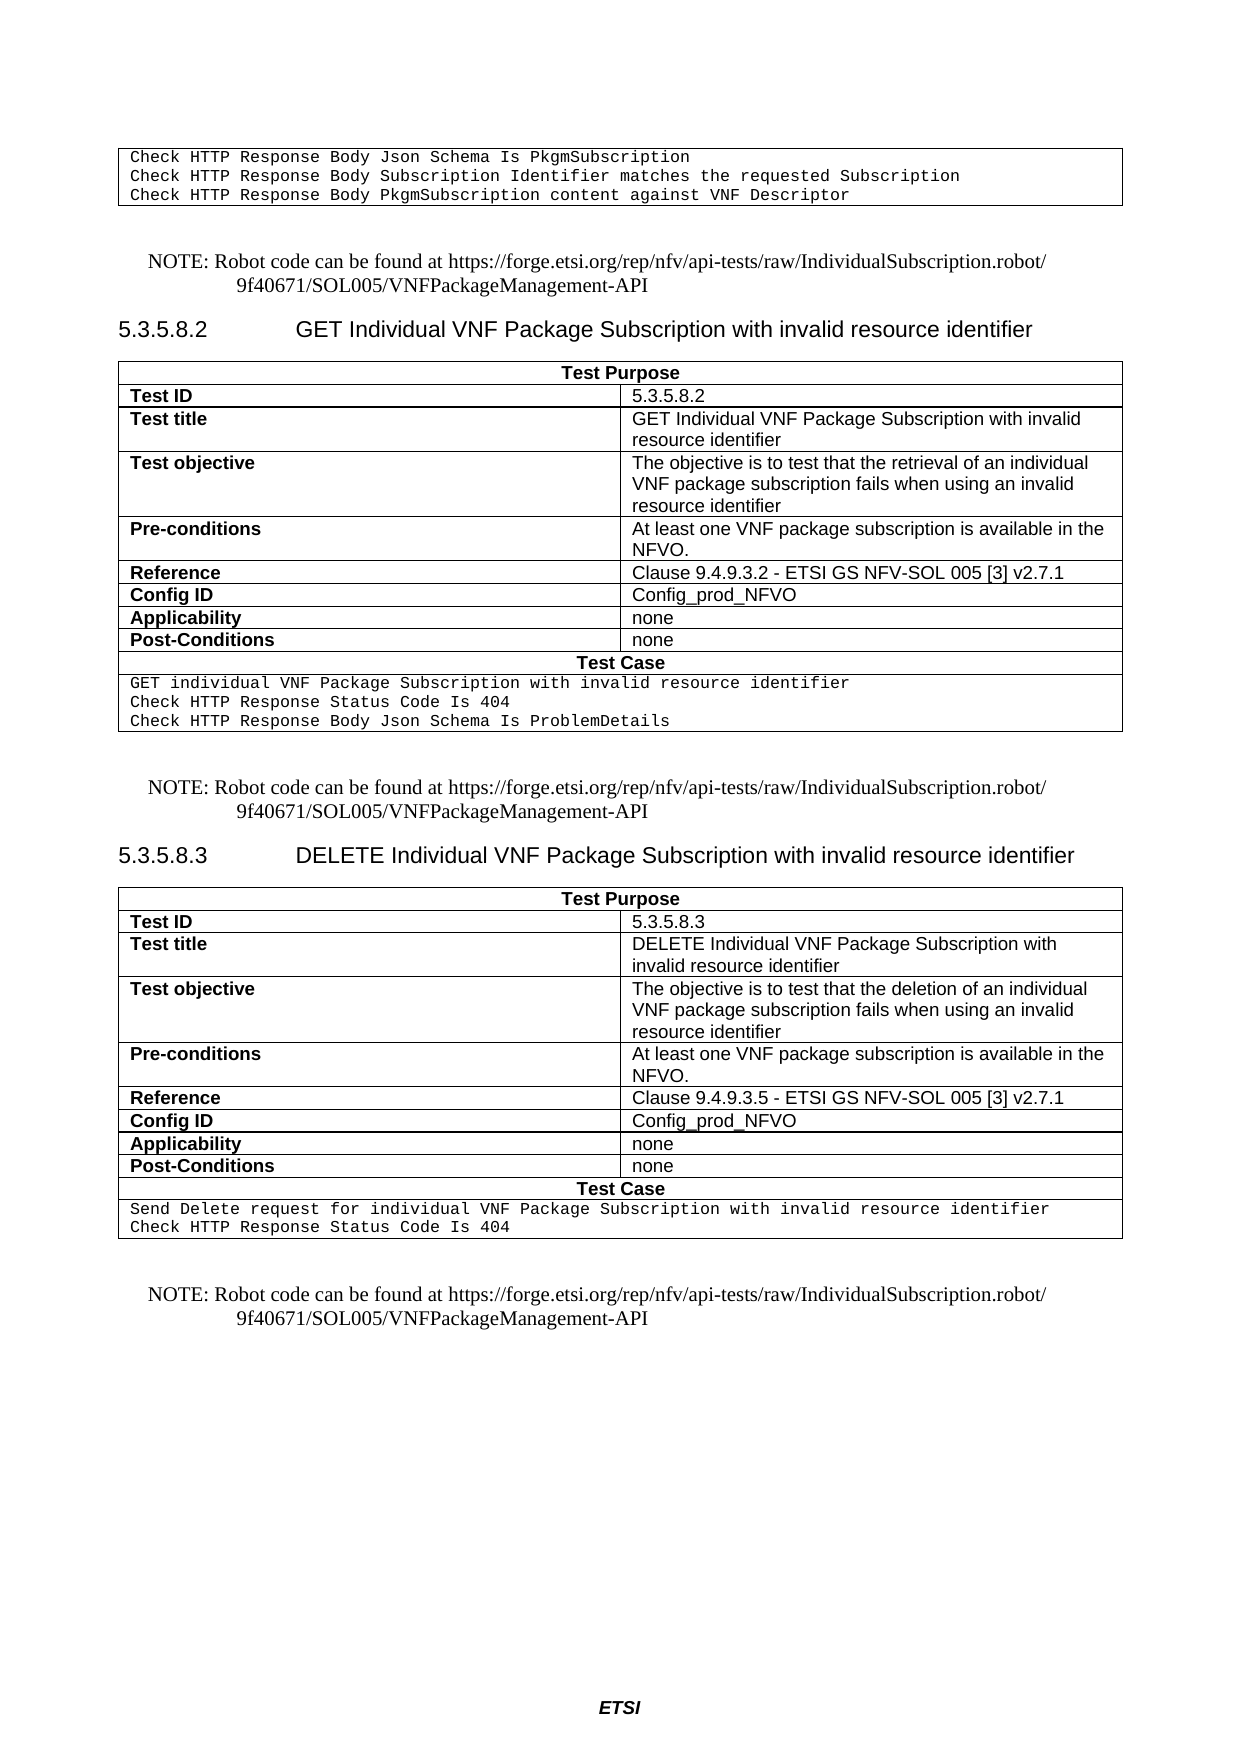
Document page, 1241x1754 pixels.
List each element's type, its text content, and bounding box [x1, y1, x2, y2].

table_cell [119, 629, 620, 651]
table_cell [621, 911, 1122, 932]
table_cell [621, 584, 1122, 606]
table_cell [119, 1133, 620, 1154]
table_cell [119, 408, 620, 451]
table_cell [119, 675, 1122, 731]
text NOTE: Robot code can be found at https://forge.etsi.org/rep/nfv/api-tests/raw/IndividualSubscription.robot/9f40671/SOL005/VNFPackageManagement-API [148, 1282, 1122, 1330]
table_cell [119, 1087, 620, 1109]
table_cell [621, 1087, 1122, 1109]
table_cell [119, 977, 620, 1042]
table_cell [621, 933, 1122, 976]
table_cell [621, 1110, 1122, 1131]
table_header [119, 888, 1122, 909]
text NOTE: Robot code can be found at https://forge.etsi.org/rep/nfv/api-tests/raw/IndividualSubscription.robot/9f40671/SOL005/VNFPackageManagement-API [148, 249, 1122, 297]
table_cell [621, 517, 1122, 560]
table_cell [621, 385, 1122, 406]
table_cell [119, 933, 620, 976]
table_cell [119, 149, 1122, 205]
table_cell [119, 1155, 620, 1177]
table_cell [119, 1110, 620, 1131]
subtitle 5.3.5.8.3 DELETE Individual VNF Package Subscription with invalid resource identifier [118, 842, 1122, 868]
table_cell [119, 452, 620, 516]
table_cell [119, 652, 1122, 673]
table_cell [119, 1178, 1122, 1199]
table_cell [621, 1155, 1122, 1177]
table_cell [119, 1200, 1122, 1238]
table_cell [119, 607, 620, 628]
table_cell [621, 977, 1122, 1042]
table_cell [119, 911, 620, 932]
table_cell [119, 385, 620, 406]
text NOTE: Robot code can be found at https://forge.etsi.org/rep/nfv/api-tests/raw/IndividualSubscription.robot/9f40671/SOL005/VNFPackageManagement-API [148, 775, 1122, 823]
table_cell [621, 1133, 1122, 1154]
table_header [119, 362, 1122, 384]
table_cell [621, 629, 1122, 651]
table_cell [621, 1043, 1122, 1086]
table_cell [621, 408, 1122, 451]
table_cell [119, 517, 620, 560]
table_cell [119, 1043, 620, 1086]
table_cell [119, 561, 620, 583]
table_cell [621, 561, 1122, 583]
subtitle 5.3.5.8.2 GET Individual VNF Package Subscription with invalid resource identifier [118, 316, 1122, 342]
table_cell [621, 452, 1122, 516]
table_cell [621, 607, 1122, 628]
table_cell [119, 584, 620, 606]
